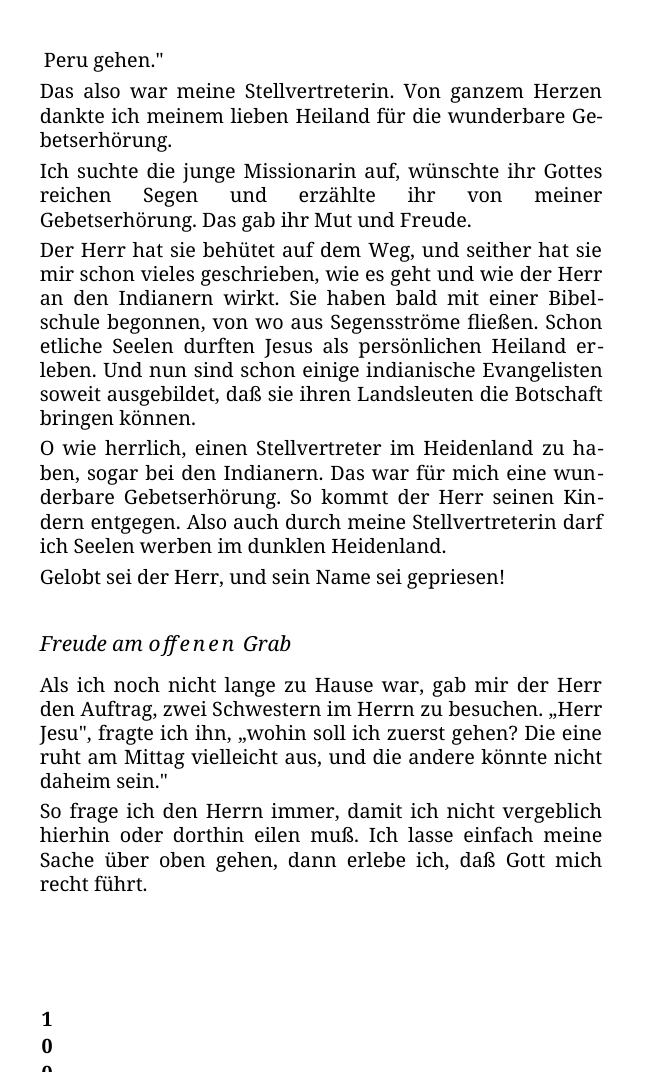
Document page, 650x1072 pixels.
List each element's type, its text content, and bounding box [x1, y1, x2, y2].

text O wie herrlich, einen Stellvertreter im Heidenland zu haben, sogar bei den Indianern. Das war für mich eine wunderbare Gebetserhörung. So kommt der Herr seinen Kindern entgegen. Also auch durch meine Stellvertreterin darf ich Seelen werben im dunklen Heidenland. [39, 436, 603, 559]
text Gelobt sei der Herr, und sein Name sei gepriesen! [39, 569, 634, 588]
text Als ich noch nicht lange zu Hause war, gab mir der Herr den Auftrag, zwei Schwestern im Herrn zu besuchen. „Herr Jesu", fragte ich ihn, „wohin soll ich zuerst gehen? Die eine ruht am Mittag vielleicht aus, und die andere könnte nicht daheim sein." [39, 673, 603, 793]
text So frage ich den Herrn immer, damit ich nicht vergeblich hierhin oder dorthin eilen muß. Ich lasse einfach meine Sache über oben gehen, dann erlebe ich, daß Gott mich recht führt. [39, 799, 603, 897]
text Der Herr hat sie behütet auf dem Weg, und seither hat sie mir schon vieles geschrieben, wie es geht und wie der Herr an den Indianern wirkt. Sie haben bald mit einer Bibelschule begonnen, von wo aus Segensströme fließen. Schon etliche Seelen durften Jesus als persönlichen Heiland erleben. Und nun sind schon einige indianische Evangelisten soweit ausgebildet, daß sie ihren Landsleuten die Botschaft bringen können. [39, 239, 603, 430]
text Das also war meine Stellvertreterin. Von ganzem Herzen dankte ich meinem lieben Heiland für die wunderbare Ge- betserhörung. [39, 79, 603, 152]
text Freude am offenen Grab [39, 634, 634, 655]
text Ich suchte die junge Missionarin auf, wünschte ihr Gottes reichen Segen und erzählte ihr von meiner Gebetserhörung. Das gab ihr Mut und Freude. [39, 159, 603, 232]
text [44, 48, 605, 73]
